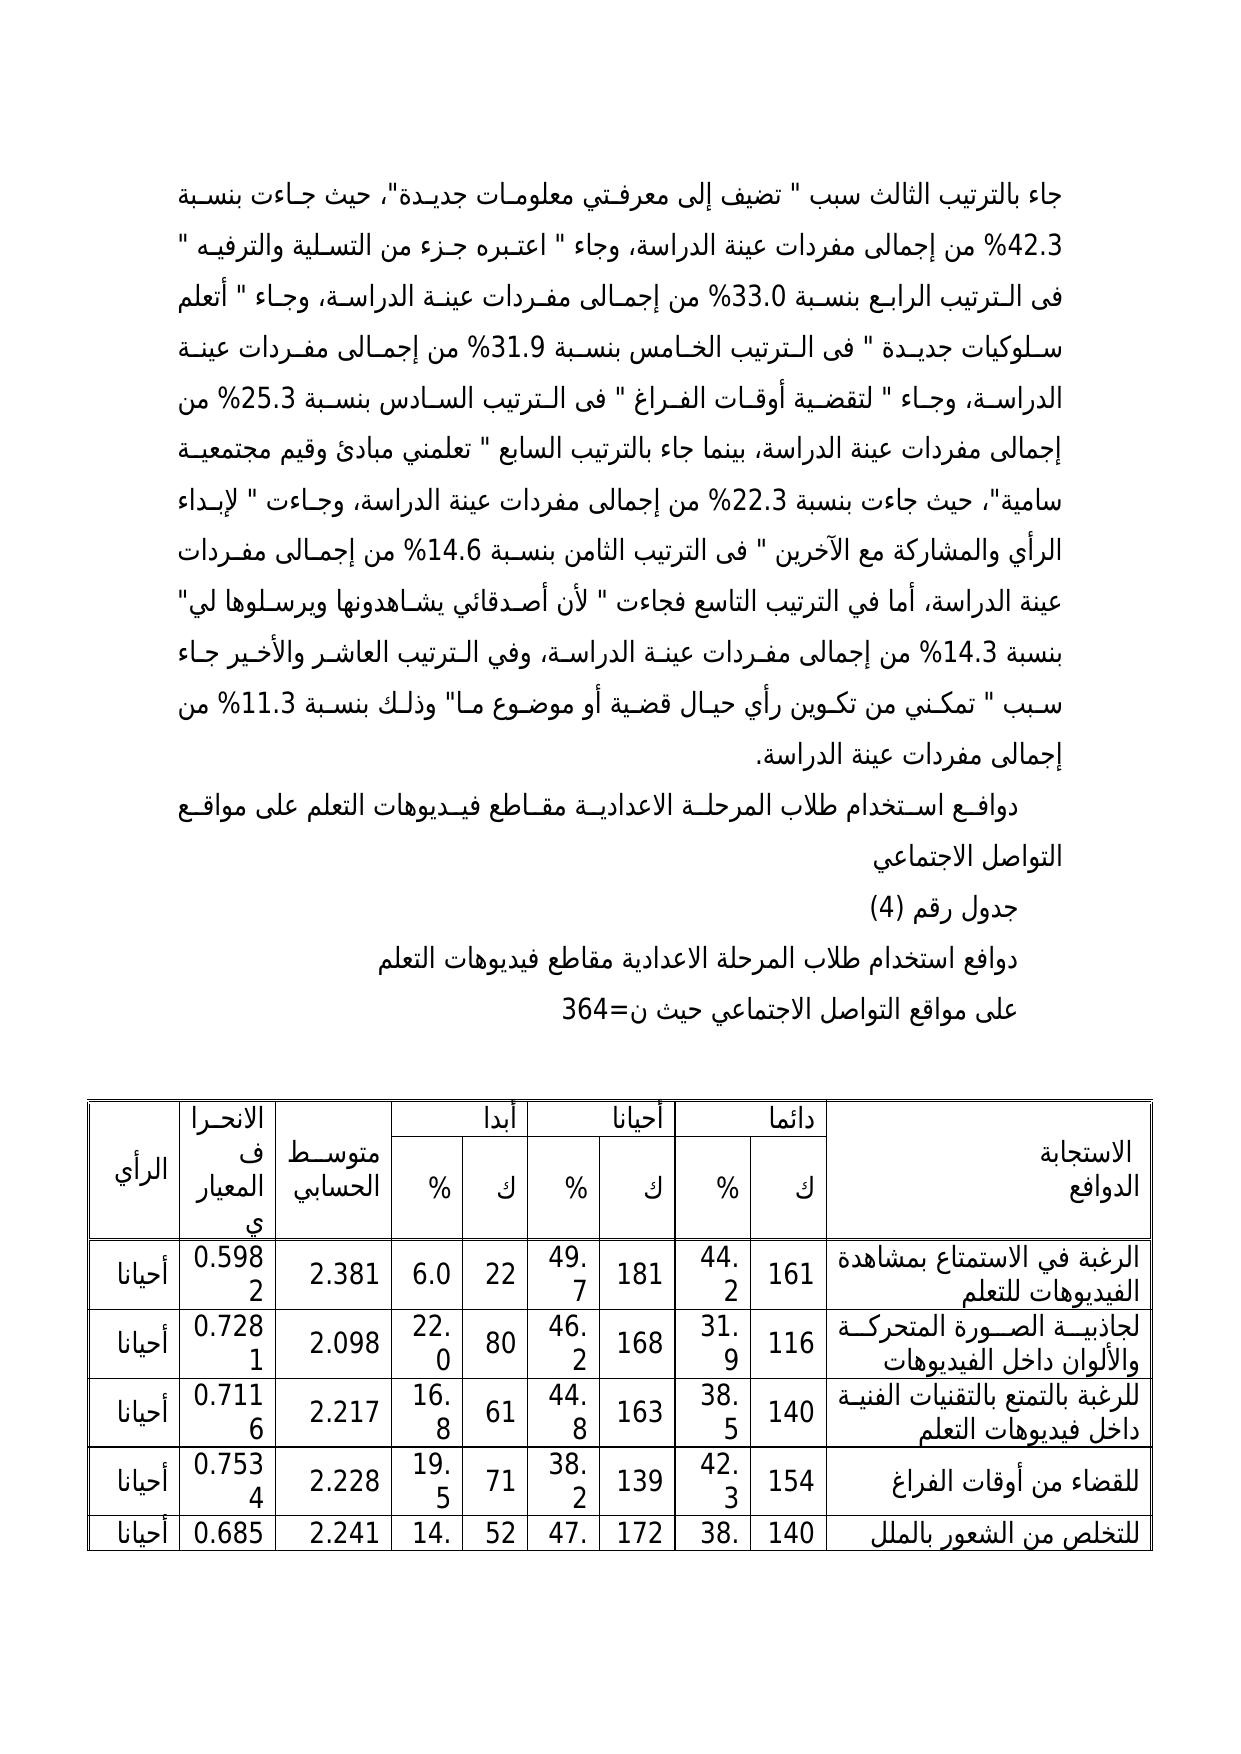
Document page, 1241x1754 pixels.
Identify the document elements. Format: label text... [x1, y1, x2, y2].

table_cell للرغبة بالتمتع بالتقنيات الفنية داخل فيديوهات التعلم [827, 1379, 1150, 1446]
table_cell للقضاء من أوقات الفراغ [827, 1448, 1150, 1515]
table_cell 154 [751, 1448, 826, 1515]
table_cell 140 [751, 1379, 826, 1446]
table_cell 181 [600, 1241, 674, 1308]
table_cell 71 [463, 1448, 527, 1515]
table_cell 140 [751, 1516, 826, 1550]
table_cell 2.228 [276, 1448, 391, 1515]
table_cell الرغبة في الاستمتاع بمشاهدة الفيديوهات للتعلم [827, 1241, 1150, 1308]
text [177, 177, 1063, 771]
table_cell 44.8 [528, 1379, 599, 1446]
table_cell % [392, 1137, 462, 1237]
table_cell 22.0 [392, 1310, 462, 1377]
table_cell 116 [751, 1310, 826, 1377]
table_cell 163 [600, 1379, 674, 1446]
table_cell 0.7281 [180, 1310, 275, 1377]
table_cell 14.3 [392, 1516, 462, 1550]
table_cell 172 [600, 1516, 674, 1550]
table_cell 42.3 [676, 1448, 750, 1515]
table_cell 16.8 [392, 1379, 462, 1446]
text دوافع استخدام طلاب المرحلة الاعدادية مقاطع فيديوهات التعلم [177, 941, 1063, 975]
table_cell 19.5 [392, 1448, 462, 1515]
table_cell 6.0 [392, 1241, 462, 1308]
table_cell 2.217 [276, 1379, 391, 1446]
table_cell 0.5982 [180, 1241, 275, 1308]
table_cell 161 [751, 1241, 826, 1308]
table_cell 2.241 [276, 1516, 391, 1550]
table_header أحيانا [528, 1102, 674, 1136]
table_cell أحيانا [90, 1448, 179, 1515]
table_cell % [528, 1137, 599, 1237]
table_cell 46.2 [528, 1310, 599, 1377]
table_header أبدا [392, 1102, 527, 1136]
text دوافع استخدام طلاب المرحلة الاعدادية مقاطع فيديوهات التعلم على مواقع التواصل الاجتماعي [177, 788, 1063, 873]
table_cell 47.3 [528, 1516, 599, 1550]
table_cell 49.7 [528, 1241, 599, 1308]
table_cell أحيانا [90, 1241, 179, 1308]
table_cell 80 [463, 1310, 527, 1377]
table_header الانحراف المعياري [180, 1102, 275, 1237]
table_cell 0.7116 [180, 1379, 275, 1446]
table_cell أحيانا [90, 1379, 179, 1446]
table_cell 2.098 [276, 1310, 391, 1377]
table_header الرأي [89, 1102, 179, 1237]
table_header دائما [676, 1102, 826, 1136]
table_cell 38.2 [528, 1448, 599, 1515]
table_cell لجاذبية الصورة المتحركة والألوان داخل الفيديوهات [827, 1310, 1150, 1377]
text جدول رقم (4) [177, 890, 1063, 924]
table_cell 0.6857 [180, 1516, 275, 1550]
table_cell 2.381 [276, 1241, 391, 1308]
table_cell 139 [600, 1448, 674, 1515]
table_cell 31.9 [676, 1310, 750, 1377]
text على مواقع التواصل الاجتماعي حيث ن=364 [177, 992, 1063, 1026]
table_cell 44.2 [676, 1241, 750, 1308]
table_cell 22 [463, 1241, 527, 1308]
table_cell أحيانا [90, 1516, 179, 1550]
table_cell 0.7534 [180, 1448, 275, 1515]
table_cell 168 [600, 1310, 674, 1377]
table_cell أحيانا [90, 1310, 179, 1377]
table_cell ك [600, 1137, 674, 1237]
table_cell ك [751, 1137, 826, 1237]
table_cell 61 [463, 1379, 527, 1446]
table_cell 52 [463, 1516, 527, 1550]
table_header الاستجابة الدوافع [827, 1100, 1152, 1237]
table_cell % [676, 1137, 750, 1237]
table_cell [827, 1516, 1150, 1550]
table_header متوسط الحسابي [276, 1102, 391, 1237]
table_cell ك [463, 1137, 527, 1237]
table_cell 38.5 [676, 1379, 750, 1446]
table_cell 38.5 [676, 1516, 750, 1550]
